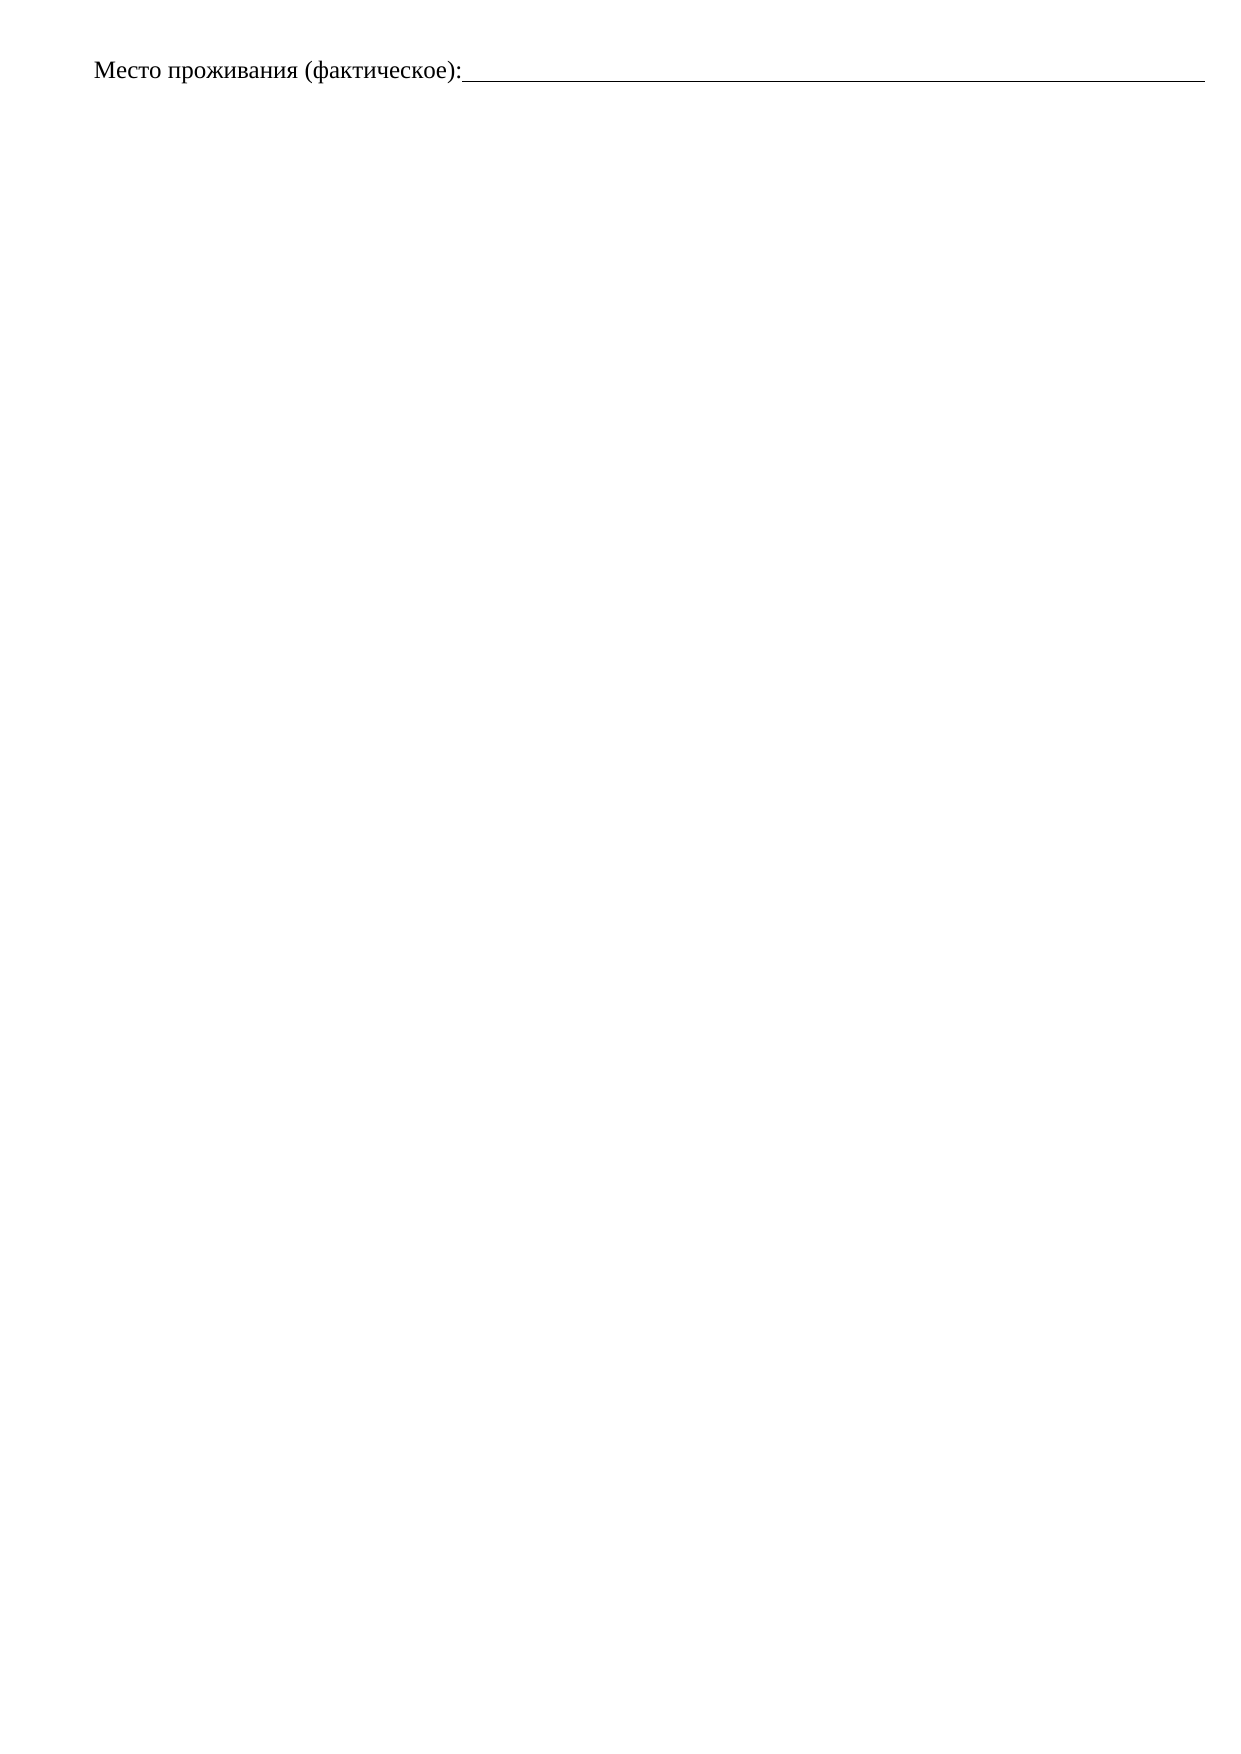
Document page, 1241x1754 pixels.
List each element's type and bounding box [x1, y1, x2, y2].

text [94, 56, 1217, 84]
